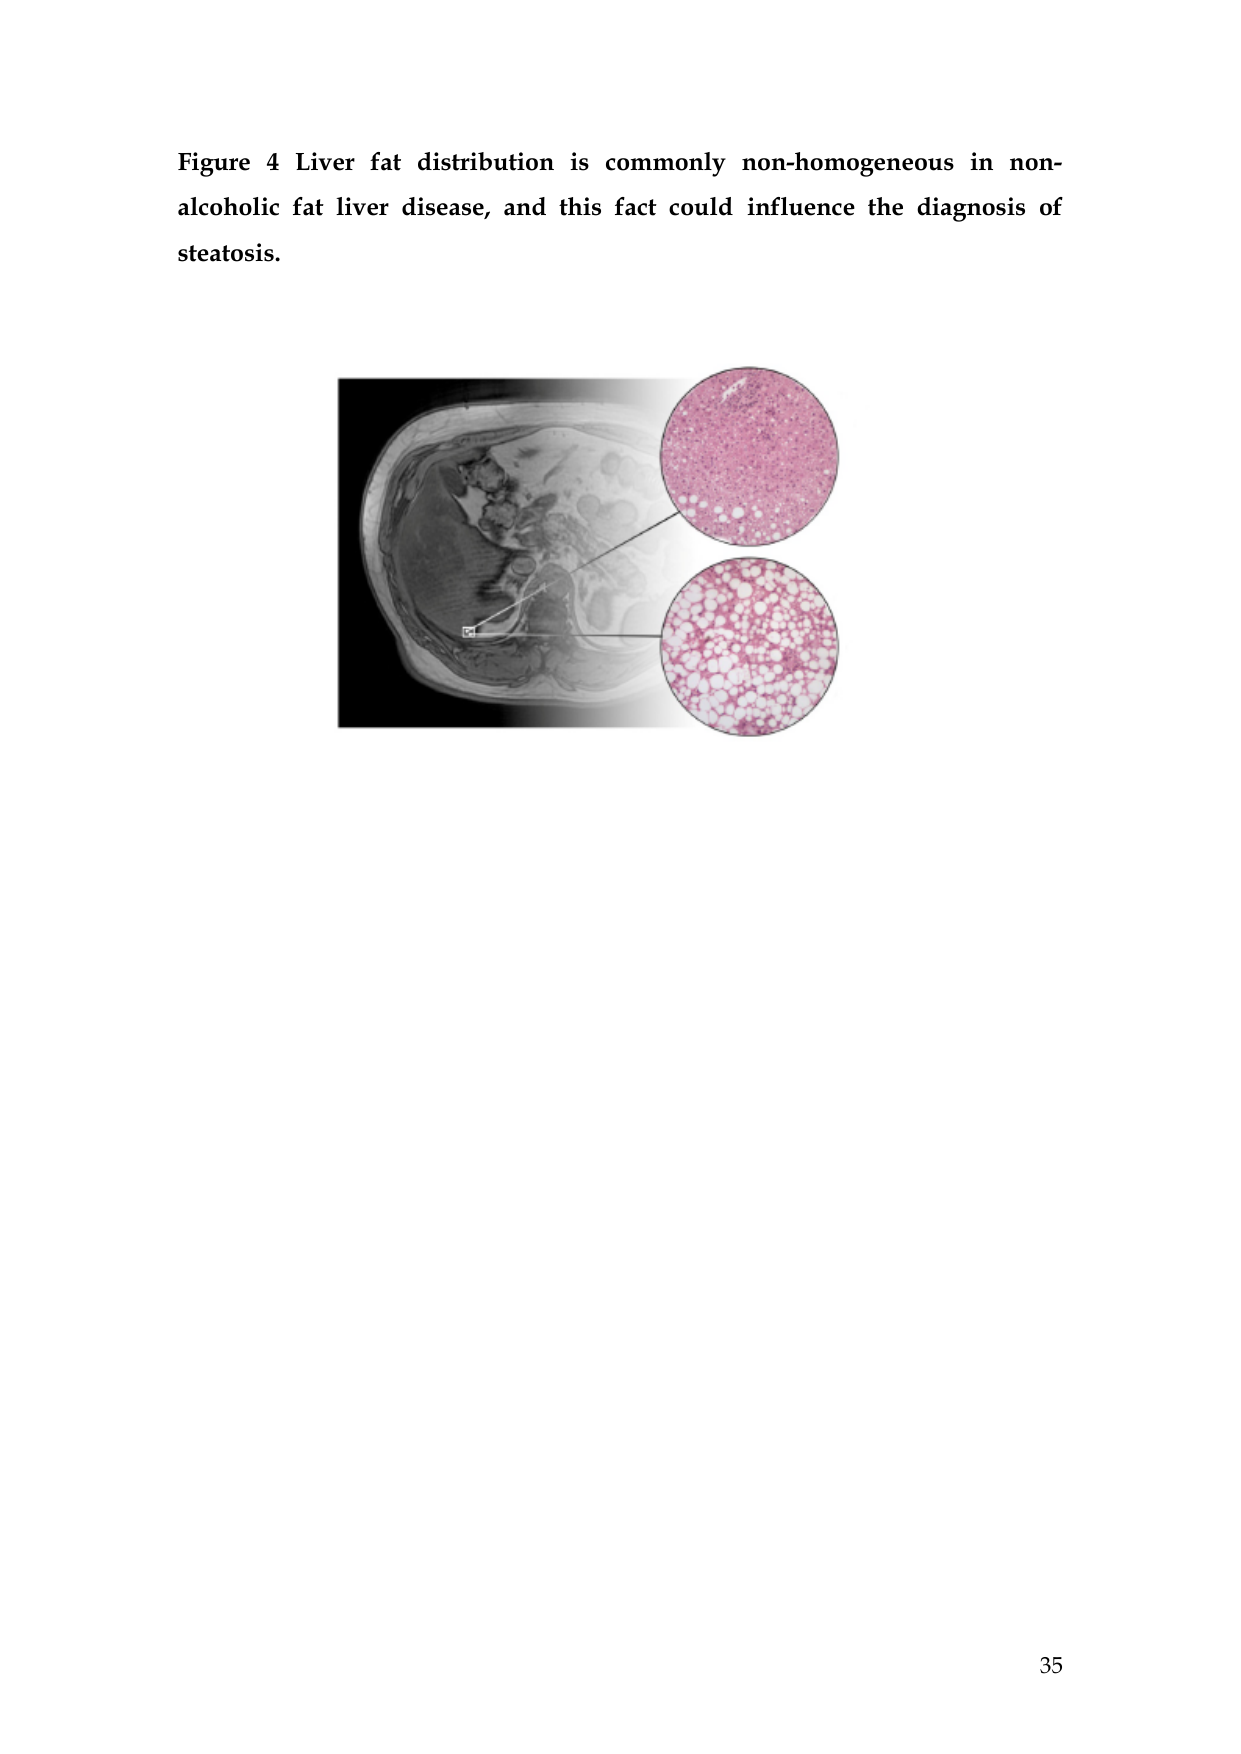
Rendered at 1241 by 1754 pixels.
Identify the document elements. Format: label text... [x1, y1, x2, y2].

text Figure 4 Liver fat distribution is commonly non-homogeneous in non-alcoholic fat liver disease, and this fact could influence the diagnosis of steatosis. [177, 148, 1063, 268]
picture [177, 282, 977, 773]
